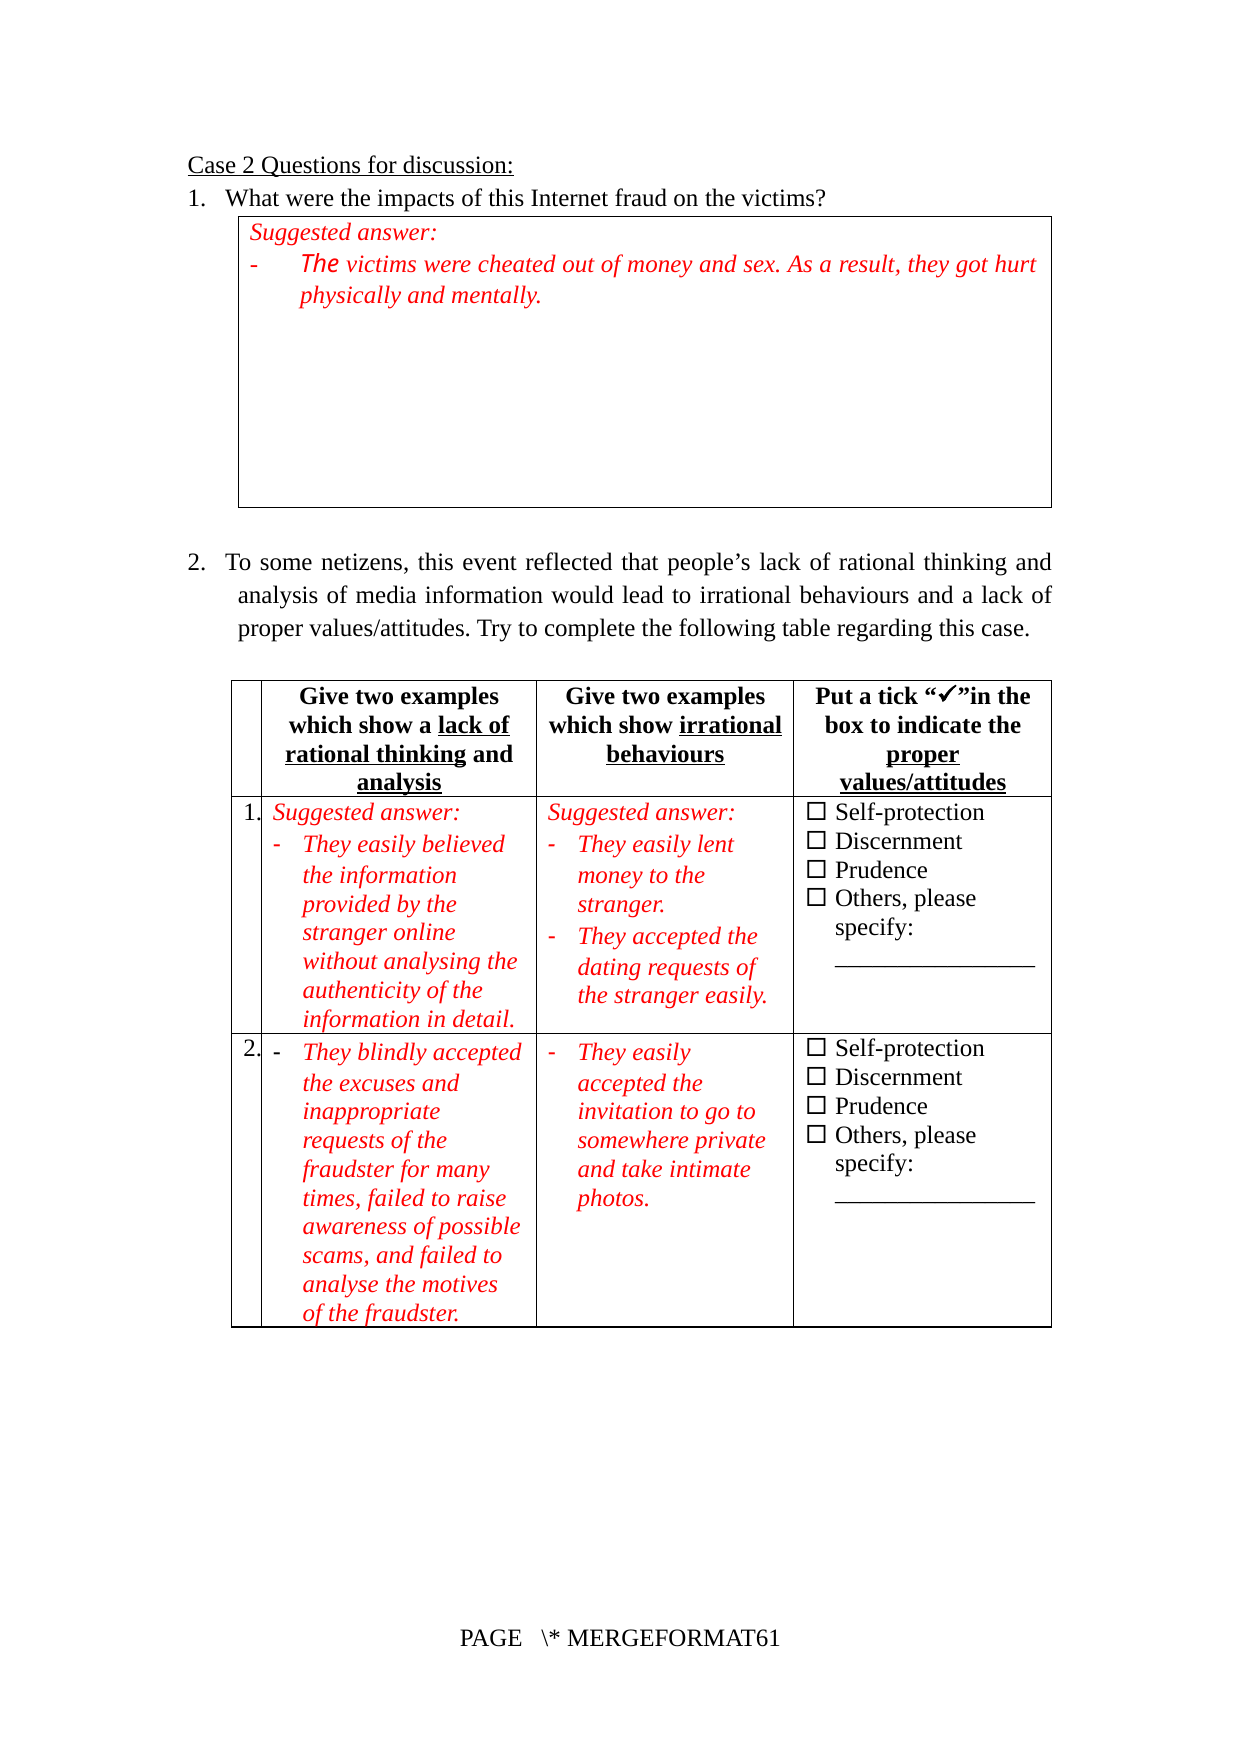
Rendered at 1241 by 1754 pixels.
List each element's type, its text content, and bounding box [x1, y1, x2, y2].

table_header Give two examples which show irrational behaviours [537, 681, 793, 796]
text Case 2 Questions for discussion: [187, 150, 1053, 179]
table_cell Self-protection Discernment Prudence Others, please specify: ________________ [794, 797, 1051, 1032]
list To some netizens, this event reflected that people’s lack of rational thinking and analysis of media information would lead to irrational behaviours and a lack of proper values/attitudes. Try to complete the following table regarding this case. [187, 547, 1053, 642]
table_header Suggested answer: The victims were cheated out of money and sex. As a result, they got hurt physically and mentally. [239, 217, 1051, 507]
list What were the impacts of this Internet fraud on the victims? [187, 183, 1053, 212]
table_cell They easily accepted the invitation to go to somewhere private and take intimate photos. [537, 1034, 793, 1326]
table_header [232, 681, 261, 796]
table_cell [232, 797, 261, 1032]
table_cell Suggested answer: They easily lent money to the stranger. They accepted the dating requests of the stranger easily. [537, 797, 793, 1032]
table_cell [232, 1034, 261, 1326]
table_header Give two examples which show a lack of rational thinking and analysis [262, 681, 536, 796]
table_header Put a tick “”in the box to indicate the proper values/attitudes [794, 681, 1051, 796]
table_cell They blindly accepted the excuses and inappropriate requests of the fraudster for many times, failed to raise awareness of possible scams, and failed to analyse the motives of the fraudster. [262, 1034, 536, 1326]
table_cell Suggested answer: They easily believed the information provided by the stranger online without analysing the authenticity of the information in detail. [262, 797, 536, 1032]
table_cell Self-protection Discernment Prudence Others, please specify: ________________ [794, 1034, 1051, 1326]
